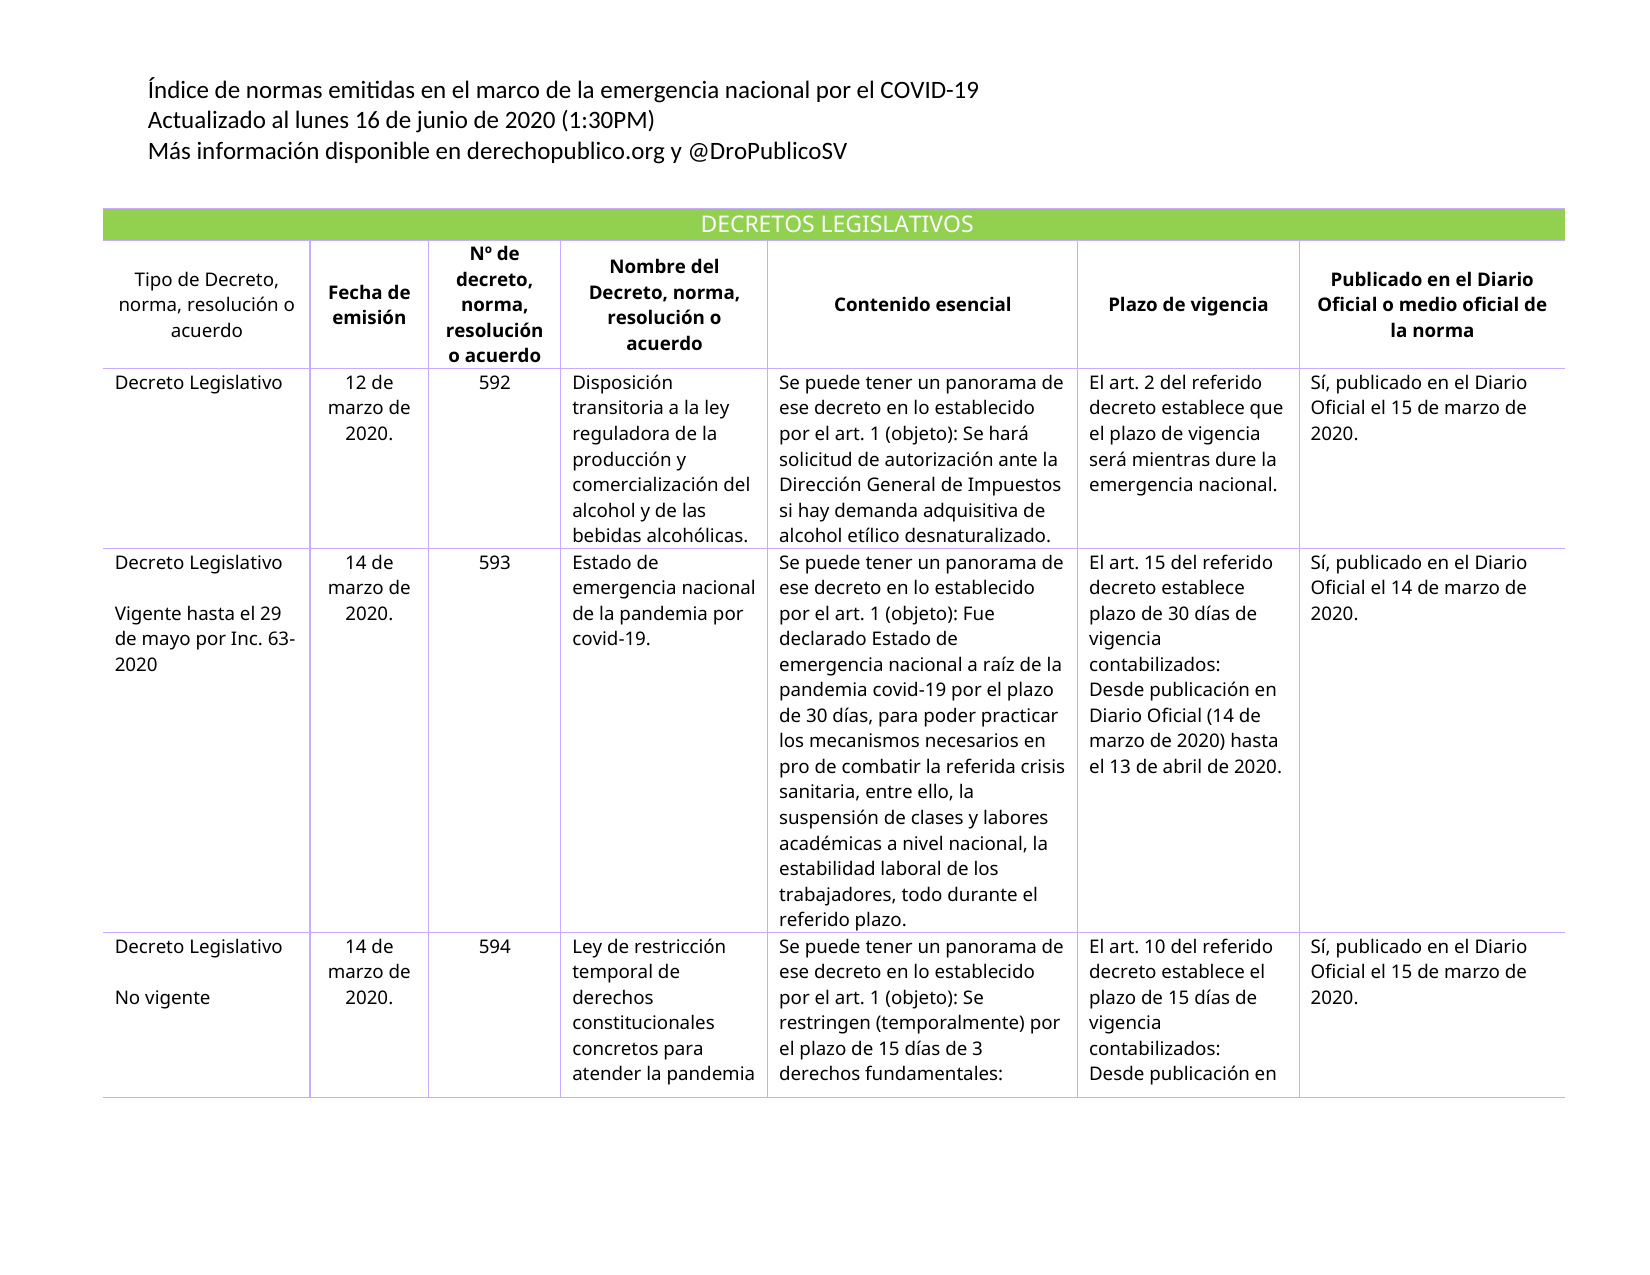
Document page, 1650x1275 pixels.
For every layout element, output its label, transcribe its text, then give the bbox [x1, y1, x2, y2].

table_cell Contenido esencial [768, 241, 1077, 368]
table_cell El art. 15 del referido decreto establece plazo de 30 días de vigencia contabilizados: Desde publicación en Diario Oficial (14 de marzo de 2020) hasta el 13 de abril de 2020. [1078, 549, 1299, 932]
table_cell Sí, publicado en el Diario Oficial el 15 de marzo de 2020. [1300, 369, 1565, 548]
table_cell Decreto Legislativo [103, 369, 309, 548]
table_cell Fecha de emisión [311, 241, 428, 368]
table_cell 593 [429, 549, 560, 932]
table_cell 592 [429, 369, 560, 548]
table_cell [1078, 933, 1299, 1097]
table_cell 14 de marzo de 2020. [311, 549, 428, 932]
table_cell Publicado en el Diario Oficial o medio oficial de la norma [1300, 241, 1565, 368]
table_cell Estado de emergencia nacional de la pandemia por covid-19. [561, 549, 767, 932]
table_cell Sí, publicado en el Diario Oficial el 14 de marzo de 2020. [1300, 549, 1565, 932]
table_cell 594 [429, 933, 560, 1097]
table_cell Nombre del Decreto, norma, resolución o acuerdo [561, 241, 767, 368]
table_cell Nº de decreto, norma, resolución o acuerdo [429, 241, 560, 368]
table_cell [768, 933, 1077, 1097]
table_cell Disposición transitoria a la ley reguladora de la producción y comercialización del alcohol y de las bebidas alcohólicas. [561, 369, 767, 548]
table_cell Plazo de vigencia [1078, 241, 1299, 368]
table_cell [1300, 933, 1565, 1097]
table_cell Se puede tener un panorama de ese decreto en lo establecido por el art. 1 (objeto): Se hará solicitud de autorización ante la Dirección General de Impuestos si hay demanda adquisitiva de alcohol etílico desnaturalizado. [768, 369, 1077, 548]
table_cell Se puede tener un panorama de ese decreto en lo establecido por el art. 1 (objeto): Fue declarado Estado de emergencia nacional a raíz de la pandemia covid-19 por el plazo de 30 días, para poder practicar los mecanismos necesarios en pro de combatir la referida crisis sanitaria, entre ello, la suspensión de clases y labores académicas a nivel nacional, la estabilidad laboral de los trabajadores, todo durante el referido plazo. [768, 549, 1077, 932]
table_cell Decreto Legislativo Vigente hasta el 29 de mayo por Inc. 63-2020 [103, 549, 309, 932]
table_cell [103, 933, 309, 1097]
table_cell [561, 933, 767, 1097]
table_cell Tipo de Decreto, norma, resolución o acuerdo [103, 241, 309, 368]
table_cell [311, 933, 428, 1097]
table_cell 12 de marzo de 2020. [311, 369, 428, 548]
table_header DECRETOS LEGISLATIVOS [103, 209, 1565, 240]
table_cell El art. 2 del referido decreto establece que el plazo de vigencia será mientras dure la emergencia nacional. [1078, 369, 1299, 548]
